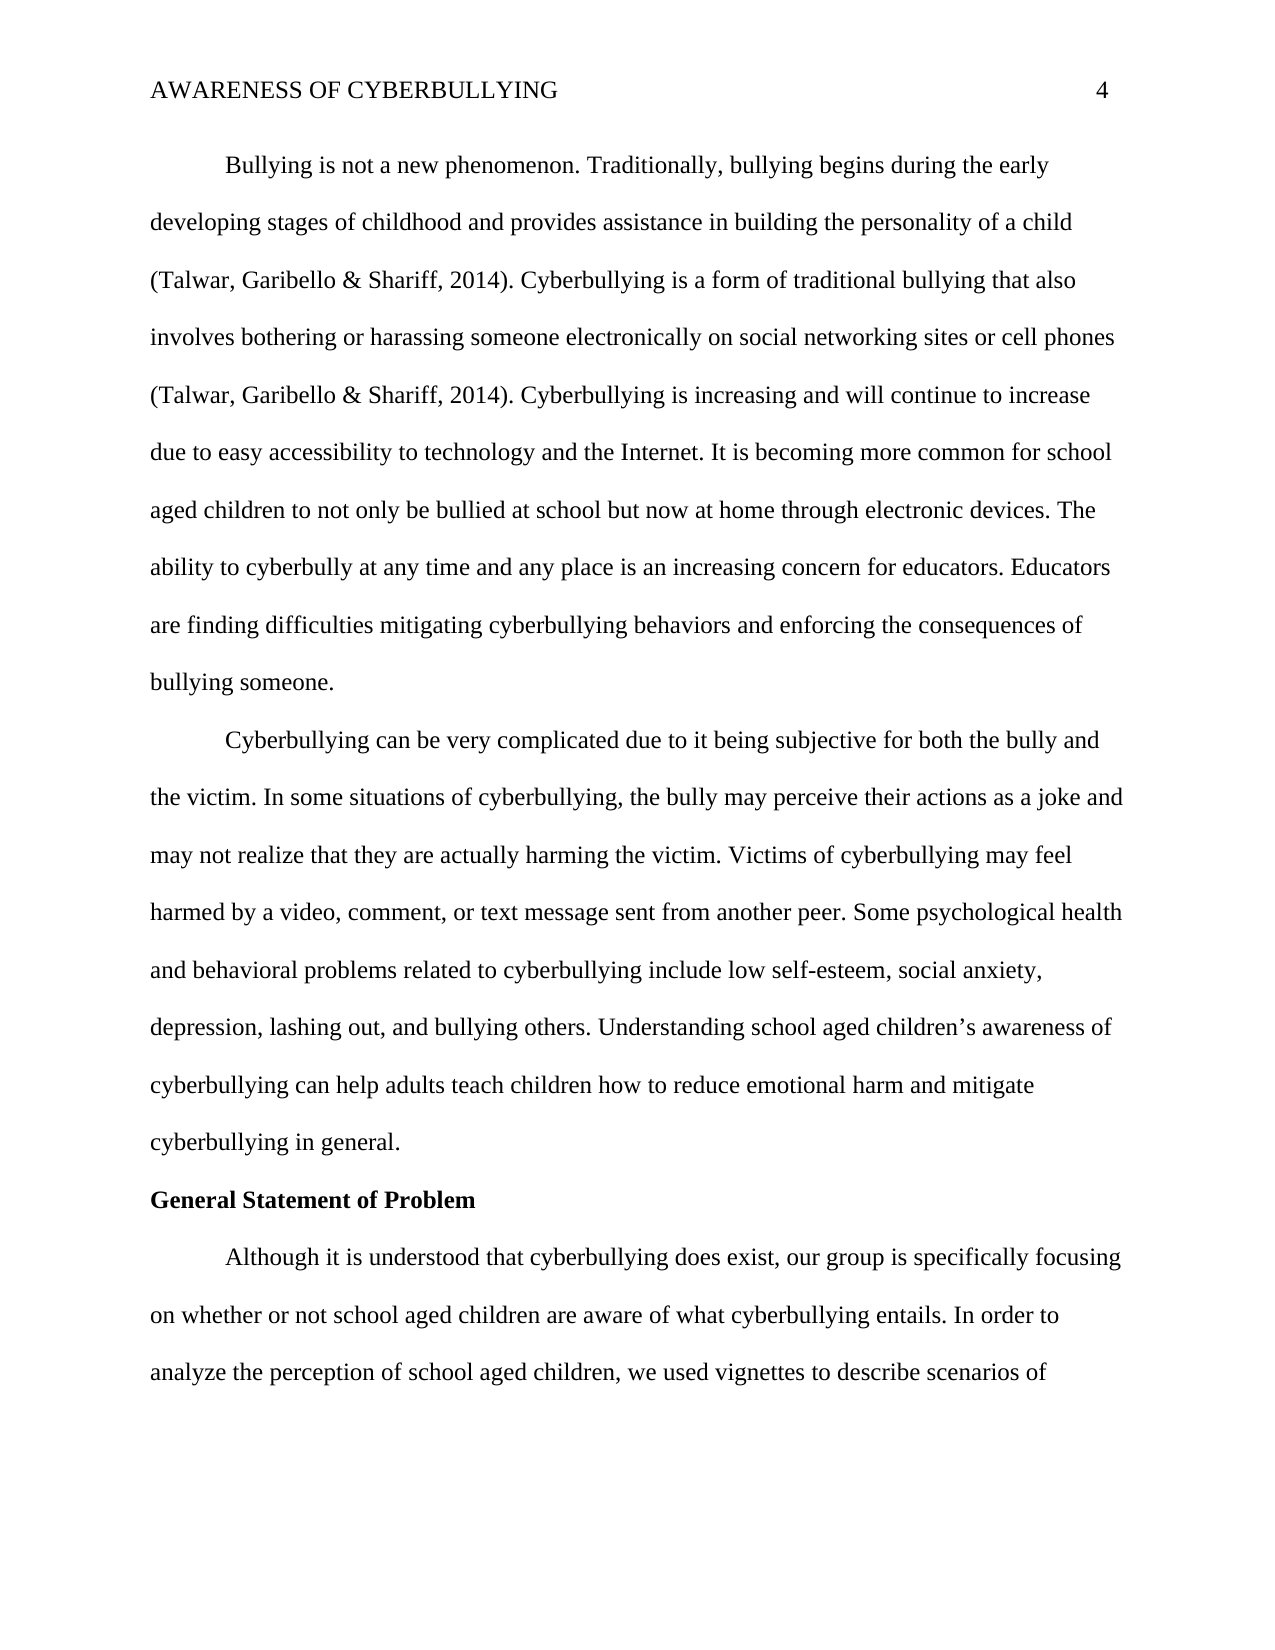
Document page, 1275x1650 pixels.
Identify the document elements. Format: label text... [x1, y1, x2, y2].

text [150, 1242, 1125, 1386]
text Bullying is not a new phenomenon. Traditionally, bullying begins during the early developing stages of childhood and provides assistance in building the personality of a child (Talwar, Garibello & Shariff, 2014). Cyberbullying is a form of traditional bullying that also involves bothering or harassing someone electronically on social networking sites or cell phones (Talwar, Garibello & Shariff, 2014). Cyberbullying is increasing and will continue to increase due to easy accessibility to technology and the Internet. It is becoming more common for school aged children to not only be bullied at school but now at home through electronic devices. The ability to cyberbully at any time and any place is an increasing concern for educators. Educators are finding difficulties mitigating cyberbullying behaviors and enforcing the consequences of bullying someone. [150, 150, 1125, 696]
text Cyberbullying can be very complicated due to it being subjective for both the bully and the victim. In some situations of cyberbullying, the bully may perceive their actions as a joke and may not realize that they are actually harming the victim. Victims of cyberbullying may feel harmed by a video, comment, or text message sent from another peer. Some psychological health and behavioral problems related to cyberbullying include low self-esteem, social anxiety, depression, lashing out, and bullying others. Understanding school aged children’s awareness of cyberbullying can help adults teach children how to reduce emotional harm and mitigate cyberbullying in general. [150, 725, 1125, 1156]
text General Statement of Problem [150, 1185, 1125, 1214]
